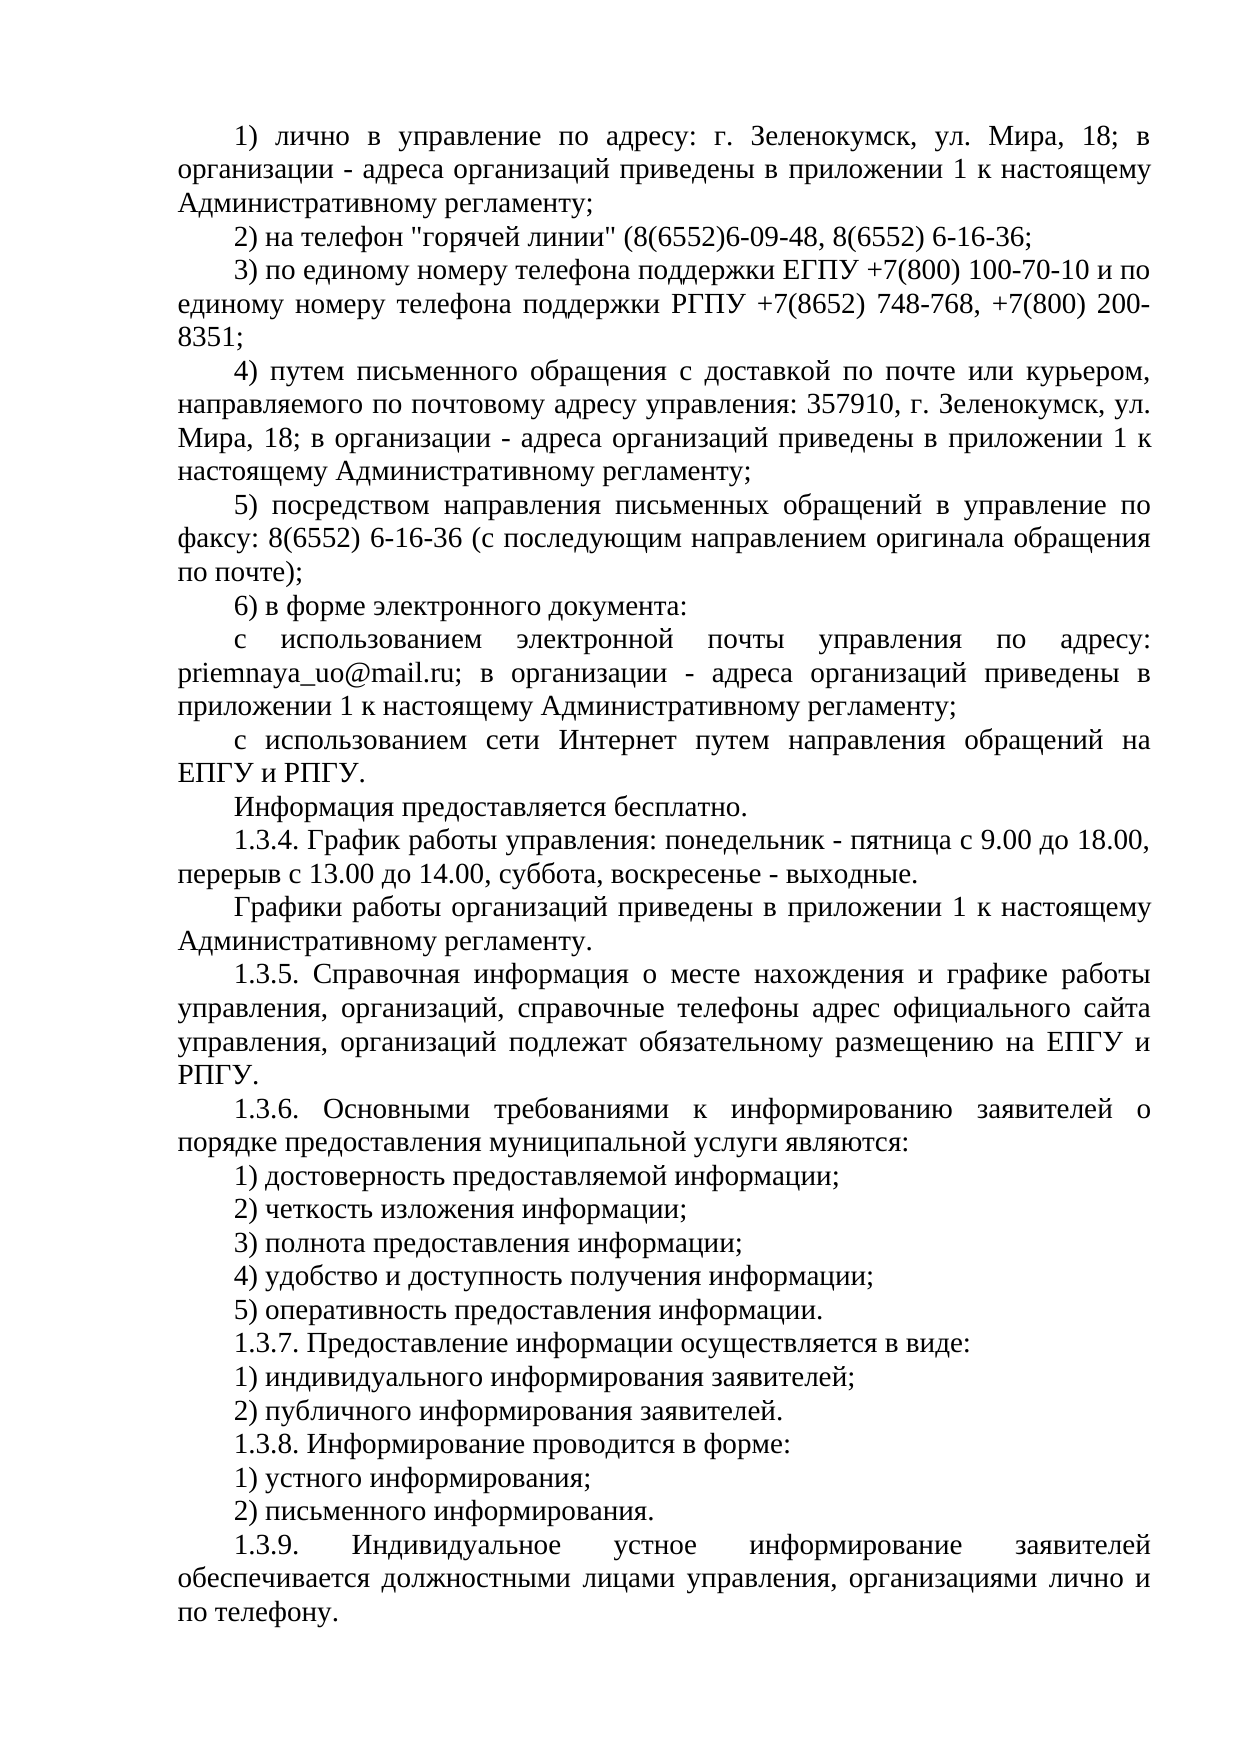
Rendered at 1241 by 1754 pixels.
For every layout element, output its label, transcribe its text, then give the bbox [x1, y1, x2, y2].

text 1.3.9. Индивидуальное устное информирование заявителей обеспечивается должностными лицами управления, организациями лично и по телефону. [177, 1527, 1152, 1627]
text 2) публичного информирования заявителей. [177, 1393, 1152, 1426]
text 1) индивидуального информирования заявителей; [177, 1359, 1152, 1393]
text 2) четкость изложения информации; [177, 1191, 1152, 1225]
text 3) по единому номеру телефона поддержки ЕГПУ +7(800) 100-70-10 и по единому номеру телефона поддержки РГПУ +7(8652) 748-768, +7(800) 200-8351; [177, 252, 1152, 353]
text 3) полнота предоставления информации; [177, 1225, 1152, 1258]
text 1) достоверность предоставляемой информации; [177, 1158, 1152, 1191]
text 2) на телефон "горячей линии" (8(6552)6-09-48, 8(6552) 6-16-36; [177, 219, 1152, 252]
text 1) устного информирования; [177, 1460, 1152, 1493]
text 1.3.6. Основными требованиями к информированию заявителей о порядке предоставления муниципальной услуги являются: [177, 1091, 1152, 1158]
text 1) лично в управление по адресу: г. Зеленокумск, ул. Мира, 18; в организации - адреса организаций приведены в приложении 1 к настоящему Административному регламенту; [177, 118, 1152, 219]
text с использованием сети Интернет путем направления обращений на ЕПГУ и РПГУ. [177, 722, 1152, 789]
text 1.3.5. Справочная информация о месте нахождения и графике работы управления, организаций, справочные телефоны адрес официального сайта управления, организаций подлежат обязательному размещению на ЕПГУ и РПГУ. [177, 957, 1152, 1091]
text 4) путем письменного обращения с доставкой по почте или курьером, направляемого по почтовому адресу управления: 357910, г. Зеленокумск, ул. Мира, 18; в организации - адреса организаций приведены в приложении 1 к настоящему Административному регламенту; [177, 353, 1152, 487]
text 5) оперативность предоставления информации. [177, 1292, 1152, 1326]
text 1.3.8. Информирование проводится в форме: [177, 1426, 1152, 1460]
text с использованием электронной почты управления по адресу: priemnaya_uo@mail.ru; в организации - адреса организаций приведены в приложении 1 к настоящему Административному регламенту; [177, 621, 1152, 722]
text 1.3.4. График работы управления: понедельник - пятница с 9.00 до 18.00, перерыв с 13.00 до 14.00, суббота, воскресенье - выходные. [177, 822, 1152, 889]
text 5) посредством направления письменных обращений в управление по факсу: 8(6552) 6-16-36 (с последующим направлением оригинала обращения по почте); [177, 487, 1152, 588]
text Информация предоставляется бесплатно. [177, 789, 1152, 822]
text 1.3.7. Предоставление информации осуществляется в виде: [177, 1326, 1152, 1359]
text 4) удобство и доступность получения информации; [177, 1258, 1152, 1292]
text 6) в форме электронного документа: [177, 588, 1152, 621]
text 2) письменного информирования. [177, 1493, 1152, 1527]
text Графики работы организаций приведены в приложении 1 к настоящему Административному регламенту. [177, 889, 1152, 957]
